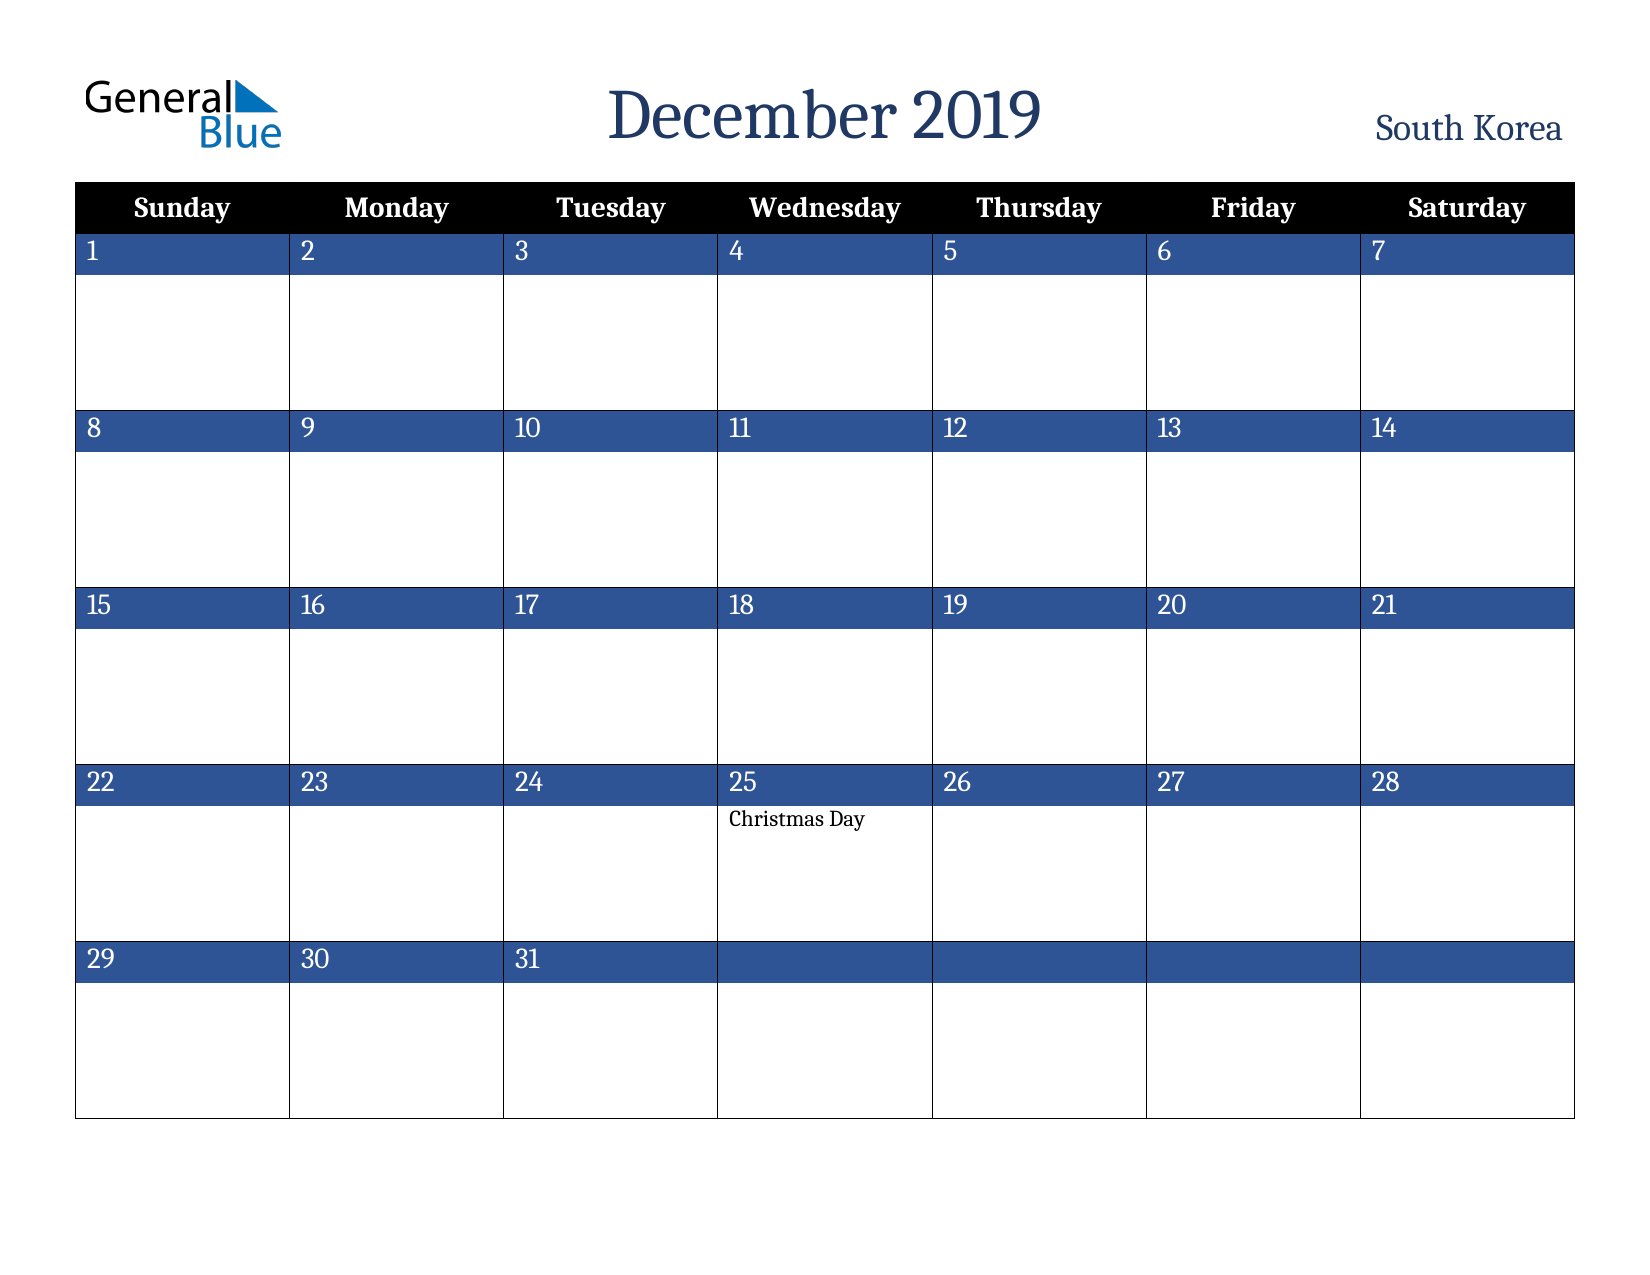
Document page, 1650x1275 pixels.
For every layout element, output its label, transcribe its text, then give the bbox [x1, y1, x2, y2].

table_cell [1147, 983, 1360, 1118]
table_cell 30 [290, 942, 503, 983]
table_cell [504, 806, 717, 941]
table_cell [718, 942, 932, 983]
table_cell 18 [718, 588, 932, 629]
table_cell [1147, 629, 1360, 764]
table_cell 26 [933, 765, 1146, 806]
table_cell [76, 629, 289, 764]
table_cell [1361, 983, 1574, 1118]
table_cell 27 [1147, 765, 1360, 806]
table_cell Tuesday [504, 183, 717, 233]
table_cell Friday [1147, 183, 1360, 233]
table_cell 4 [718, 234, 932, 275]
table_cell [1147, 806, 1360, 941]
table_cell [504, 452, 717, 587]
table_cell [933, 452, 1146, 587]
table_cell [76, 983, 289, 1118]
table_cell Wednesday [718, 183, 932, 233]
table_cell Monday [290, 183, 503, 233]
table_cell [933, 806, 1146, 941]
table_cell [1147, 452, 1360, 587]
table_cell Christmas Day [718, 806, 932, 941]
table_cell [290, 983, 503, 1118]
table_cell [1361, 629, 1574, 764]
table_cell 21 [1361, 588, 1574, 629]
table_cell [76, 275, 289, 410]
table_cell Thursday [933, 183, 1146, 233]
table_cell 29 [76, 942, 289, 983]
table_cell 11 [718, 411, 932, 452]
table_cell 17 [504, 588, 717, 629]
table_cell 24 [504, 765, 717, 806]
table_cell 15 [76, 588, 289, 629]
table_cell 6 [1147, 234, 1360, 275]
picture [86, 80, 281, 148]
table_cell 5 [933, 234, 1146, 275]
table_cell 7 [1361, 234, 1574, 275]
table_cell 9 [290, 411, 503, 452]
table_cell [718, 452, 932, 587]
table_cell [718, 983, 932, 1118]
table_cell [933, 942, 1146, 983]
table_cell [1147, 942, 1360, 983]
table_cell [1361, 942, 1574, 983]
table_cell 25 [718, 765, 932, 806]
table_cell [1361, 275, 1574, 410]
table_cell 3 [504, 234, 717, 275]
table_cell 8 [76, 411, 289, 452]
table_cell 19 [933, 588, 1146, 629]
table_cell [1361, 452, 1574, 587]
table_cell Sunday [76, 183, 289, 233]
table_cell [76, 452, 289, 587]
table_cell [1147, 275, 1360, 410]
table_cell [504, 983, 717, 1118]
table_cell 13 [1147, 411, 1360, 452]
table_cell [290, 629, 503, 764]
table_cell 1 [76, 234, 289, 275]
table_cell [290, 806, 503, 941]
table_cell [933, 983, 1146, 1118]
table_cell 10 [504, 411, 717, 452]
table_header South Korea [1146, 75, 1574, 182]
table_cell [1361, 806, 1574, 941]
table_cell [933, 629, 1146, 764]
table_header [76, 75, 503, 182]
table_cell [290, 275, 503, 410]
table_cell [504, 275, 717, 410]
table_cell 2 [290, 234, 503, 275]
table_cell 31 [504, 942, 717, 983]
table_cell 16 [290, 588, 503, 629]
table_cell [933, 275, 1146, 410]
table_cell [504, 629, 717, 764]
table_header December 2019 [504, 75, 1146, 182]
table_cell [718, 629, 932, 764]
table_cell [718, 275, 932, 410]
table_cell 20 [1147, 588, 1360, 629]
table_cell 28 [1361, 765, 1574, 806]
table_cell 22 [76, 765, 289, 806]
table_cell 14 [1361, 411, 1574, 452]
table_cell [290, 452, 503, 587]
table_cell [76, 806, 289, 941]
table_cell 12 [933, 411, 1146, 452]
table_cell 23 [290, 765, 503, 806]
table_cell Saturday [1361, 183, 1574, 233]
